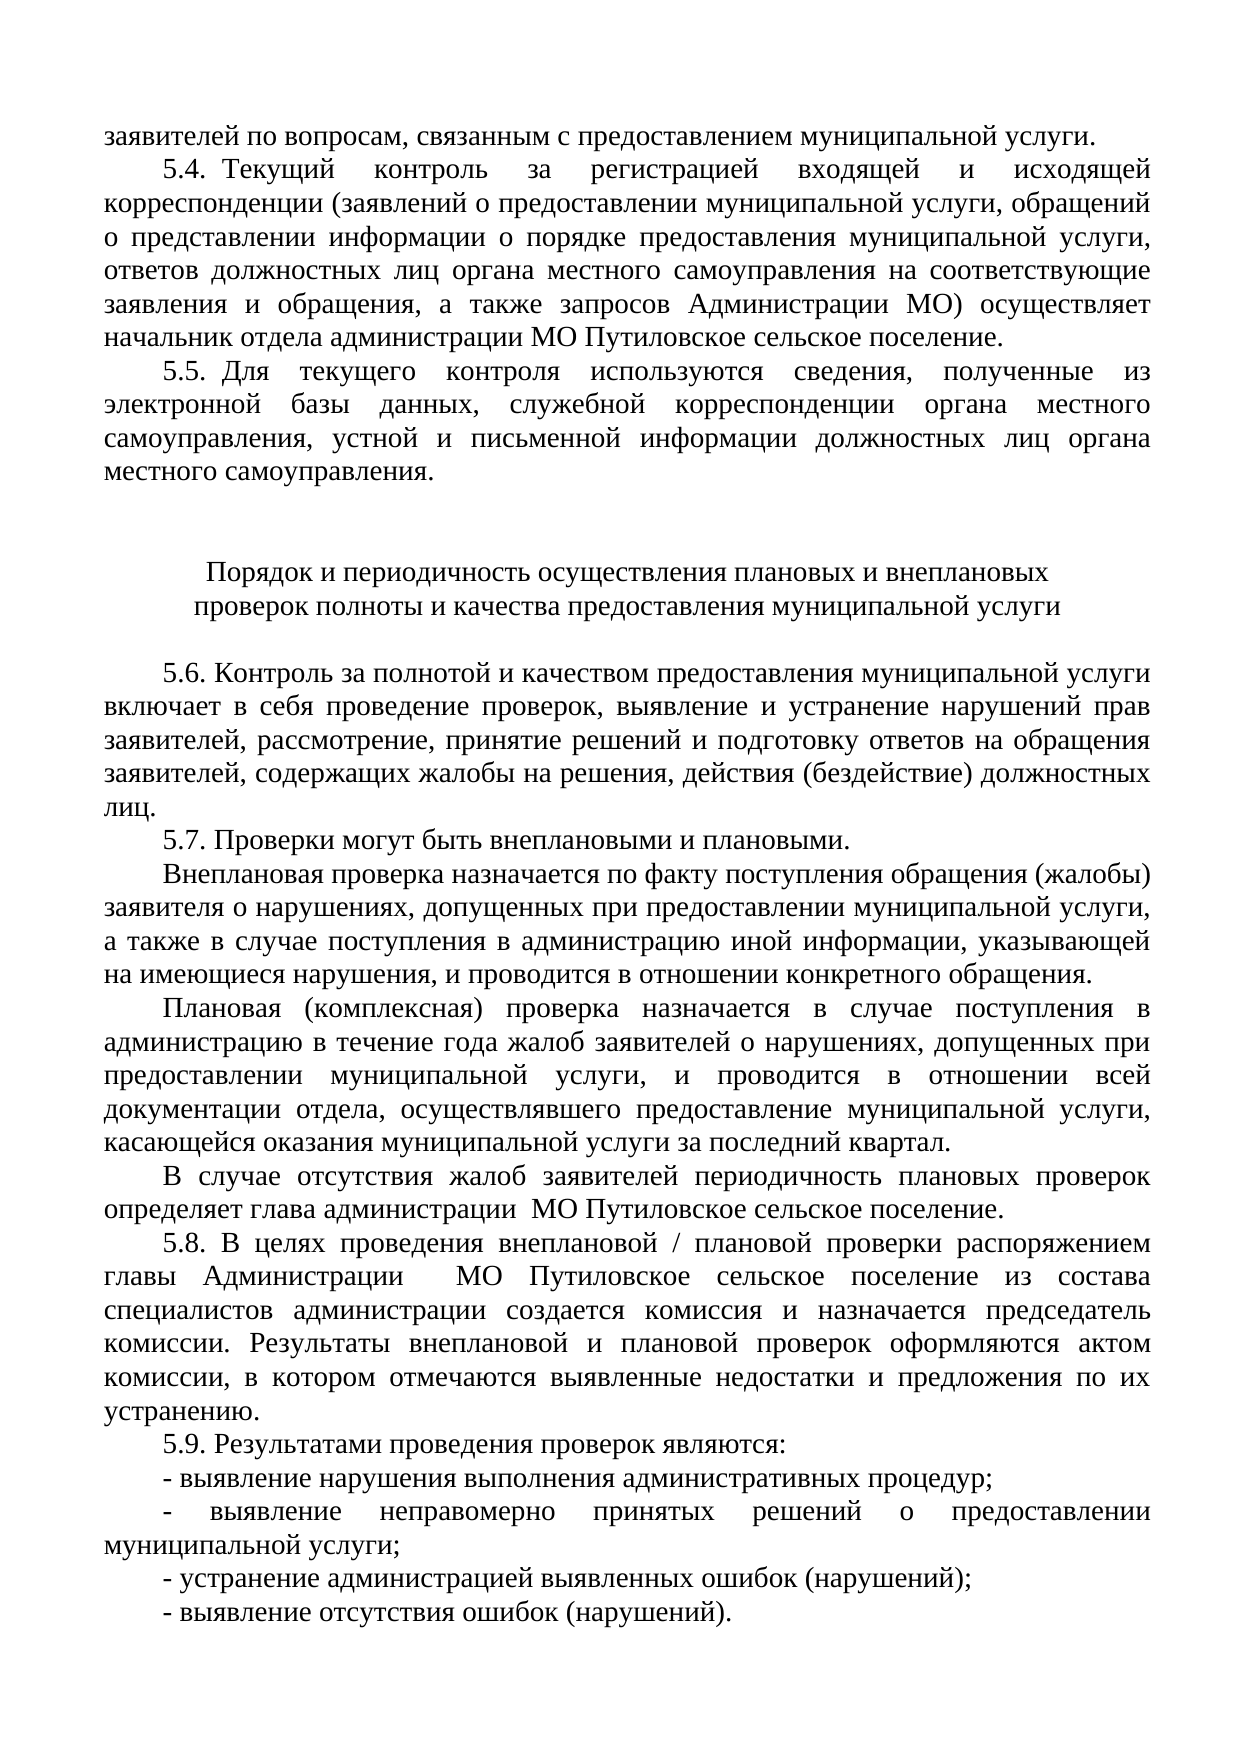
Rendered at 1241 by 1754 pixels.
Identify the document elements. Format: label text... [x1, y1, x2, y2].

text 5.7. Проверки могут быть внеплановыми и плановыми. [103, 822, 1152, 856]
text проверок полноты и качества предоставления муниципальной услуги [103, 588, 1152, 621]
text 5.4. Текущий контроль за регистрацией входящей и исходящей корреспонденции (заявлений о предоставлении муниципальной услуги, обращений о представлении информации о порядке предоставления муниципальной услуги, ответов должностных лиц органа местного самоуправления на соответствующие заявления и обращения, а также запросов Администрации МО) осуществляет начальник отдела администрации МО Путиловское сельское поселение. [103, 152, 1152, 353]
text Плановая (комплексная) проверка назначается в случае поступления в администрацию в течение года жалоб заявителей о нарушениях, допущенных при предоставлении муниципальной услуги, и проводится в отношении всей документации отдела, осуществлявшего предоставление муниципальной услуги, касающейся оказания муниципальной услуги за последний квартал. [103, 990, 1152, 1158]
text - устранение администрацией выявленных ошибок (нарушений); [103, 1560, 1152, 1594]
text 5.6. Контроль за полнотой и качеством предоставления муниципальной услуги включает в себя проведение проверок, выявление и устранение нарушений прав заявителей, рассмотрение, принятие решений и подготовку ответов на обращения заявителей, содержащих жалобы на решения, действия (бездействие) должностных лиц. [103, 655, 1152, 822]
text Порядок и периодичность осуществления плановых и внеплановых [103, 554, 1152, 588]
text - выявление нарушения выполнения административных процедур; [103, 1460, 1152, 1493]
text В случае отсутствия жалоб заявителей периодичность плановых проверок определяет глава администрации МО Путиловское сельское поселение. [103, 1158, 1152, 1225]
text Внеплановая проверка назначается по факту поступления обращения (жалобы) заявителя о нарушениях, допущенных при предоставлении муниципальной услуги, а также в случае поступления в администрацию иной информации, указывающей на имеющиеся нарушения, и проводится в отношении конкретного обращения. [103, 856, 1152, 990]
text 5.9. Результатами проведения проверок являются: [103, 1426, 1152, 1460]
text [103, 118, 1152, 152]
text 5.8. В целях проведения внеплановой / плановой проверки распоряжением главы Администрации МО Путиловское сельское поселение из состава специалистов администрации создается комиссия и назначается председатель комиссии. Результаты внеплановой и плановой проверок оформляются актом комиссии, в котором отмечаются выявленные недостатки и предложения по их устранению. [103, 1225, 1152, 1426]
text - выявление неправомерно принятых решений о предоставлении муниципальной услуги; [103, 1493, 1152, 1560]
text - выявление отсутствия ошибок (нарушений). [103, 1594, 1152, 1627]
text 5.5. Для текущего контроля используются сведения, полученные из электронной базы данных, служебной корреспонденции органа местного самоуправления, устной и письменной информации должностных лиц органа местного самоуправления. [103, 353, 1152, 487]
